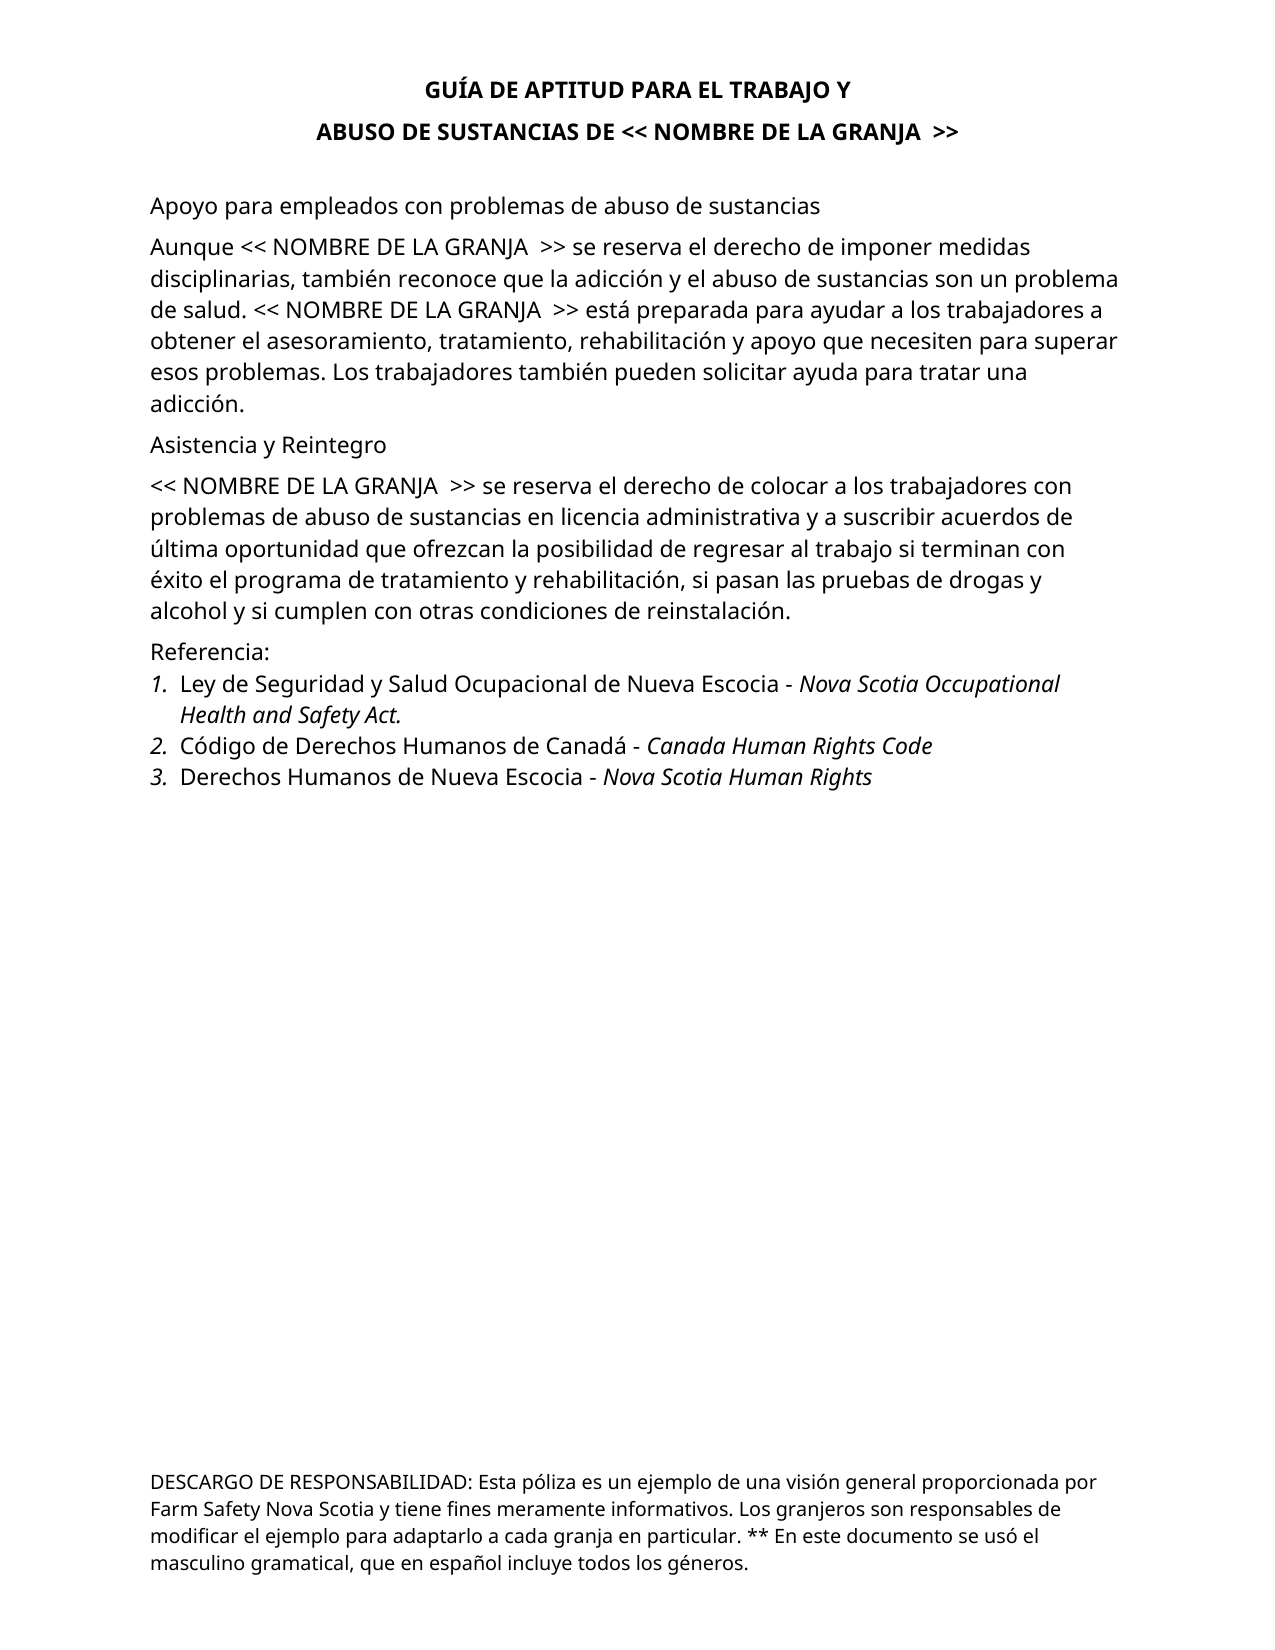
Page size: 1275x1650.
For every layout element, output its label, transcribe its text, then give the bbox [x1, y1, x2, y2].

text Referencia: [150, 636, 1125, 667]
list Derechos Humanos de Nueva Escocia - Nova Scotia Human Rights [150, 761, 1125, 792]
text Aunque << NOMBRE DE LA GRANJA >> se reserva el derecho de imponer medidas disciplinarias, también reconoce que la adicción y el abuso de sustancias son un problema de salud. << NOMBRE DE LA GRANJA >> está preparada para ayudar a los trabajadores a obtener el asesoramiento, tratamiento, rehabilitación y apoyo que necesiten para superar esos problemas. Los trabajadores también pueden solicitar ayuda para tratar una adicción. [150, 231, 1125, 419]
text << NOMBRE DE LA GRANJA >> se reserva el derecho de colocar a los trabajadores con problemas de abuso de sustancias en licencia administrativa y a suscribir acuerdos de última oportunidad que ofrezcan la posibilidad de regresar al trabajo si terminan con éxito el programa de tratamiento y rehabilitación, si pasan las pruebas de drogas y alcohol y si cumplen con otras condiciones de reinstalación. [150, 470, 1125, 626]
text Asistencia y Reintegro [150, 429, 1125, 460]
list Ley de Seguridad y Salud Ocupacional de Nueva Escocia - Nova Scotia Occupational Health and Safety Act. [150, 667, 1125, 730]
text Apoyo para empleados con problemas de abuso de sustancias [150, 190, 1125, 221]
list Código de Derechos Humanos de Canadá - Canada Human Rights Code [150, 730, 1125, 761]
